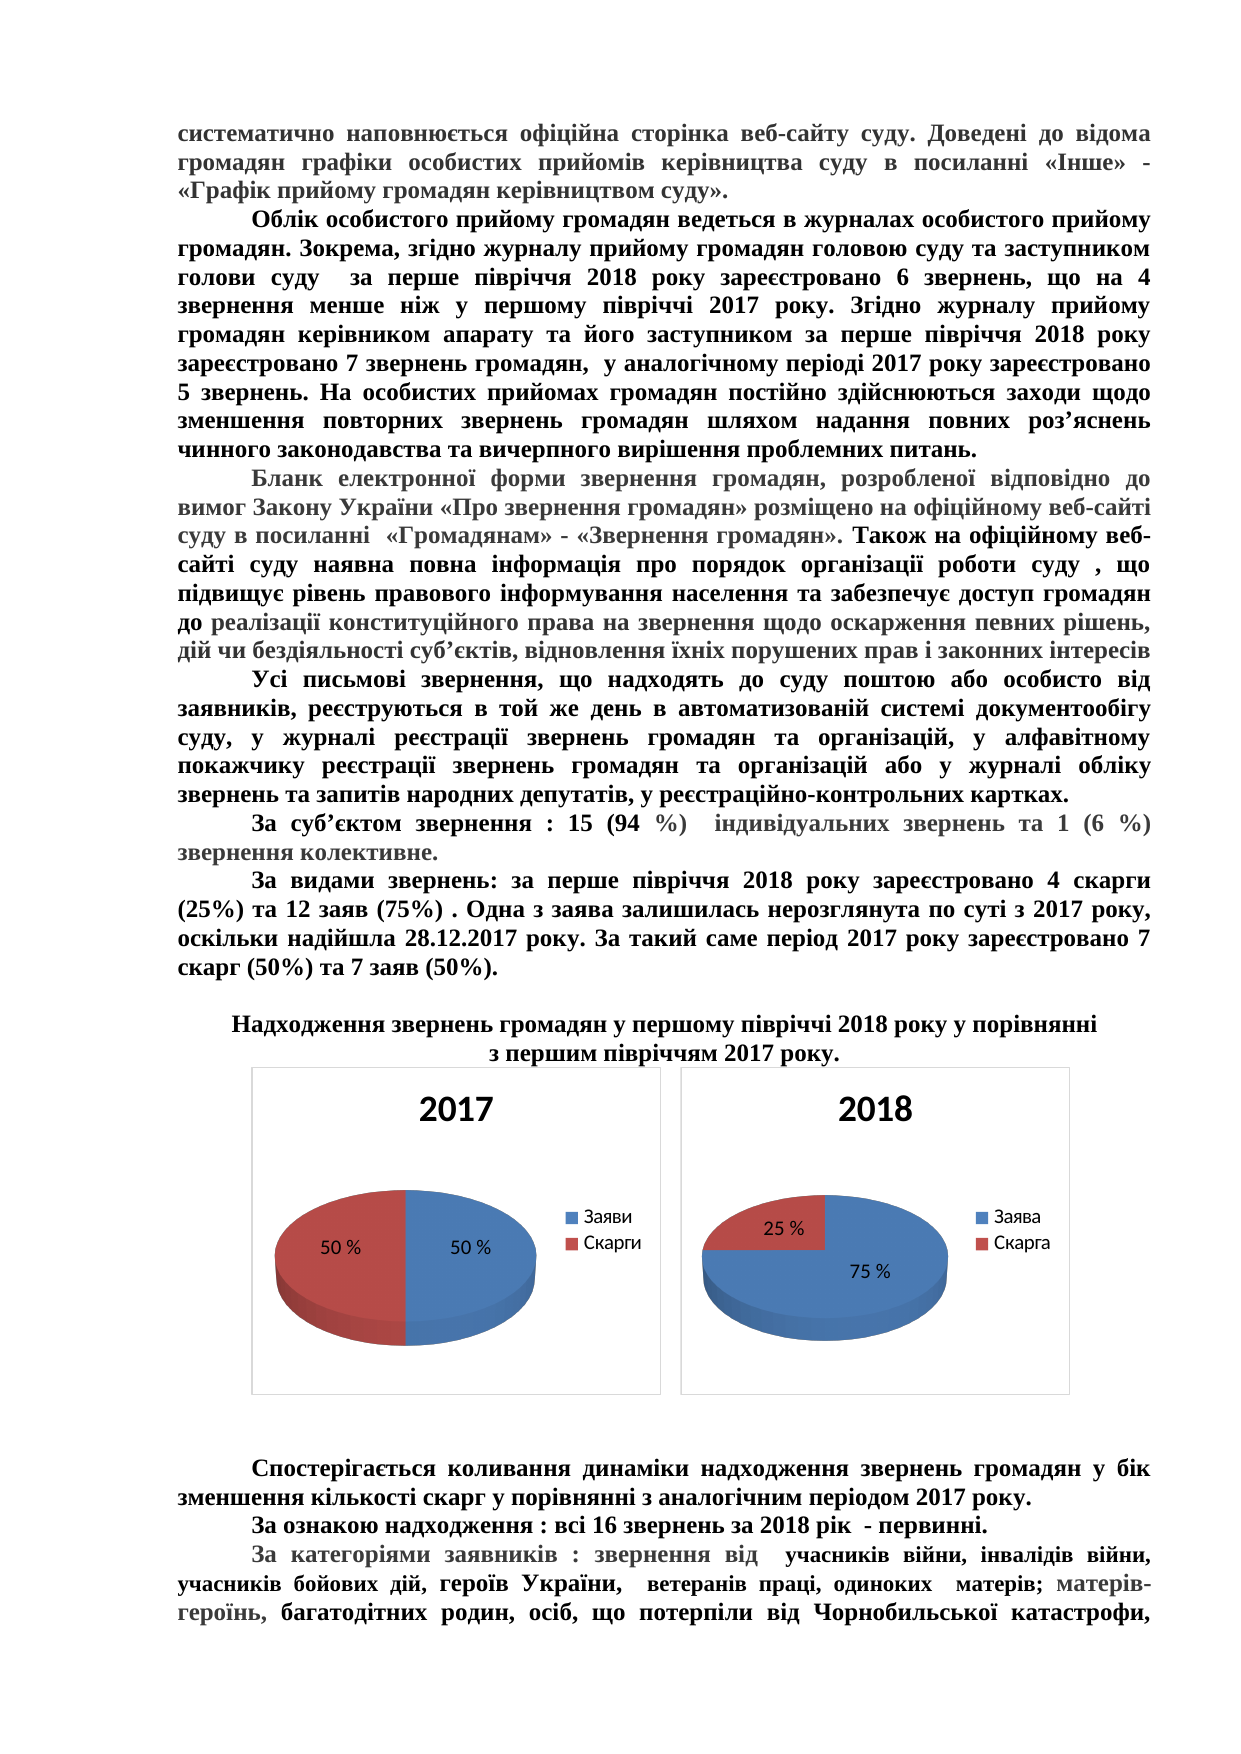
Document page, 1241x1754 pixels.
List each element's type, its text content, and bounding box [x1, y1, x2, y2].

text За видами звернень: за перше півріччя 2018 року зареєстровано 4 скарги (25%) та 12 заяв (75%) . Одна з заява залишилась нерозглянута по суті з 2017 року, оскільки надійшла 28.12.2017 року. За такий саме період 2017 року зареєстровано 7 скарг (50%) та 7 заяв (50%). [177, 866, 1152, 981]
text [177, 1539, 1152, 1625]
text Надходження звернень громадян у першому півріччі 2018 року у порівнянні [177, 1009, 1152, 1038]
text За суб’єктом звернення : 15 (94 %) індивідуальних звернень та 1 (6 %) звернення колективне. [177, 808, 1152, 866]
text За ознакою надходження : всі 16 звернень за 2018 рік - первинні. [177, 1510, 1152, 1539]
text Спостерігається коливання динаміки надходження звернень громадян у бік зменшення кількості скарг у порівнянні з аналогічним періодом 2017 року. [177, 1453, 1152, 1510]
text Облік особистого прийому громадян ведеться в журналах особистого прийому громадян. Зокрема, згідно журналу прийому громадян головою суду та заступником голови суду за перше півріччя 2018 року зареєстровано 6 звернень, що на 4 звернення менше ніж у першому півріччі 2017 року. Згідно журналу прийому громадян керівником апарату та його заступником за перше півріччя 2018 року зареєстровано 7 звернень громадян, у аналогічному періоді 2017 року зареєстровано 5 звернень. На особистих прийомах громадян постійно здійснюються заходи щодо зменшення повторних звернень громадян шляхом надання повних роз’яснень чинного законодавства та вичерпного вирішення проблемних питань. [177, 204, 1152, 463]
text Усі письмові звернення, що надходять до суду поштою або особисто від заявників, реєструються в той же день в автоматизованій системі документообігу суду, у журналі реєстрації звернень громадян та організацій, у алфавітному покажчику реєстрації звернень громадян та організацій або у журналі обліку звернень та запитів народних депутатів, у реєстраційно-контрольних картках. [177, 664, 1152, 808]
text Бланк електронної форми звернення громадян, розробленої відповідно до вимог Закону України «Про звернення громадян» розміщено на офіційному веб-сайті суду в посиланні «Громадянам» - «Звернення громадян». Також на офіційному веб-сайті суду наявна повна інформація про порядок організації роботи суду , що підвищує рівень правового інформування населення та забезпечує доступ громадян до реалізації конституційного права на звернення щодо оскарження певних рішень, дій чи бездіяльності суб’єктів, відновлення їхніх порушених прав і законних інтересів [177, 463, 1152, 664]
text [177, 118, 1152, 204]
text з першим півріччям 2017 року. [177, 1038, 1152, 1067]
